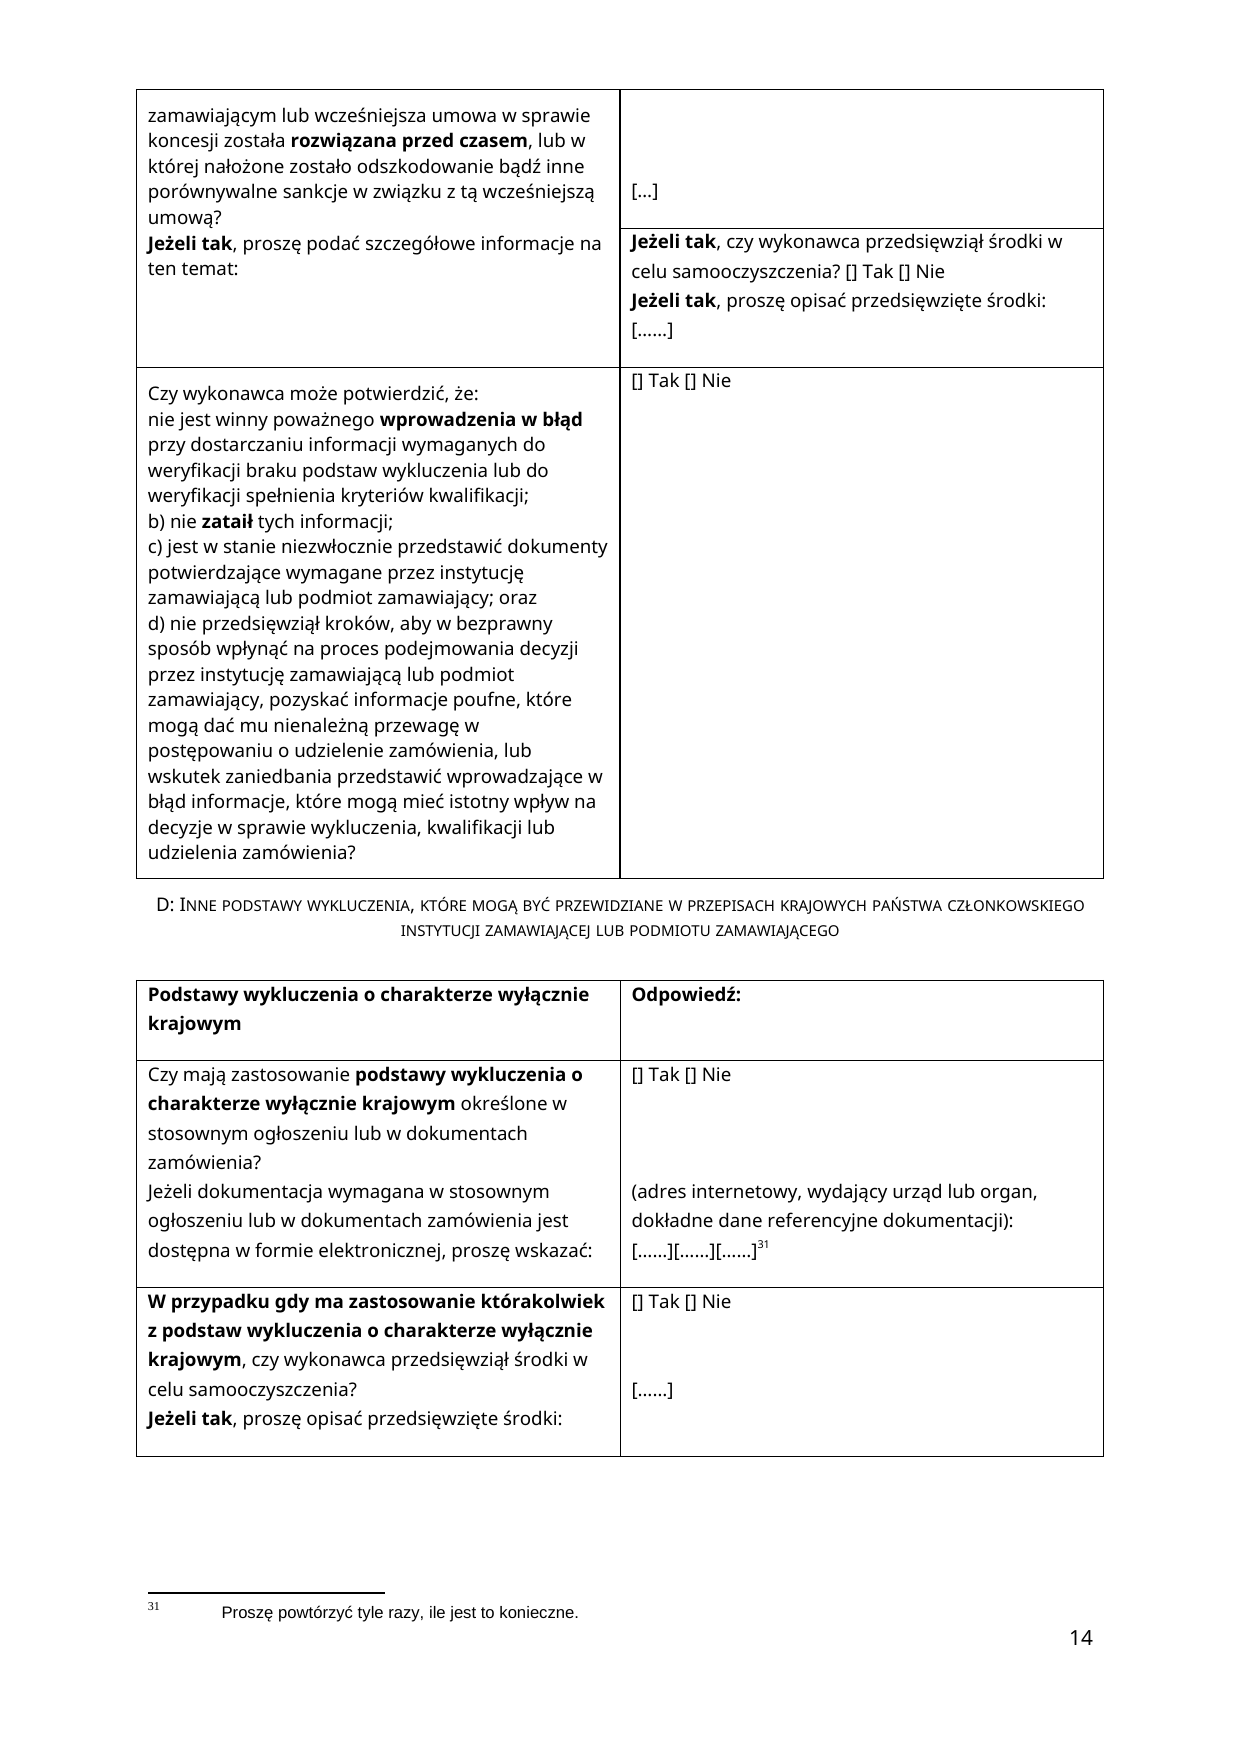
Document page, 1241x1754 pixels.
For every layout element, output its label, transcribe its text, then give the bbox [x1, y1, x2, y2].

table_cell [] Tak [] Nie (adres internetowy, wydający urząd lub organ, dokładne dane referencyjne dokumentacji): [……][……][……] [621, 1061, 1103, 1287]
table_cell [] Tak [] Nie [621, 368, 1103, 878]
table_cell Czy wykonawca może potwierdzić, że: nie jest winny poważnego wprowadzenia w błąd przy dostarczaniu informacji wymaganych do weryfikacji braku podstaw wykluczenia lub do weryfikacji spełnienia kryteriów kwalifikacji; b) nie zataił tych informacji; c) jest w stanie niezwłocznie przedstawić dokumenty potwierdzające wymagane przez instytucję zamawiającą lub podmiot zamawiający; oraz d) nie przedsięwziął kroków, aby w bezprawny sposób wpłynąć na proces podejmowania decyzji przez instytucję zamawiającą lub podmiot zamawiający, pozyskać informacje poufne, które mogą dać mu nienależną przewagę w postępowaniu o udzielenie zamówienia, lub wskutek zaniedbania przedstawić wprowadzające w błąd informacje, które mogą mieć istotny wpływ na decyzje w sprawie wykluczenia, kwalifikacji lub udzielenia zamówienia? [137, 368, 619, 878]
table_cell [] Tak [] Nie [……] [621, 1288, 1103, 1456]
table_header Podstawy wykluczenia o charakterze wyłącznie krajowym [137, 981, 620, 1060]
table_cell Czy mają zastosowanie podstawy wykluczenia o charakterze wyłącznie krajowym określone w stosownym ogłoszeniu lub w dokumentach zamówienia? Jeżeli dokumentacja wymagana w stosownym ogłoszeniu lub w dokumentach zamówienia jest dostępna w formie elektronicznej, proszę wskazać: [137, 1061, 620, 1287]
table_cell [] Tak [] Nie […] [621, 90, 1103, 228]
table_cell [137, 90, 619, 367]
table_cell Jeżeli tak, czy wykonawca przedsięwziął środki w celu samooczyszczenia? [] Tak [] Nie Jeżeli tak, proszę opisać przedsięwzięte środki: [……] [621, 229, 1103, 367]
table_cell W przypadku gdy ma zastosowanie którakolwiek z podstaw wykluczenia o charakterze wyłącznie krajowym, czy wykonawca przedsięwziął środki w celu samooczyszczenia? Jeżeli tak, proszę opisać przedsięwzięte środki: [137, 1288, 620, 1456]
title D: Inne podstawy wykluczenia, które mogą być przewidziane w przepisach krajowych państwa członkowskiego instytucji zamawiającej lub podmiotu zamawiającego [148, 891, 1093, 942]
table_header Odpowiedź: [621, 981, 1103, 1060]
